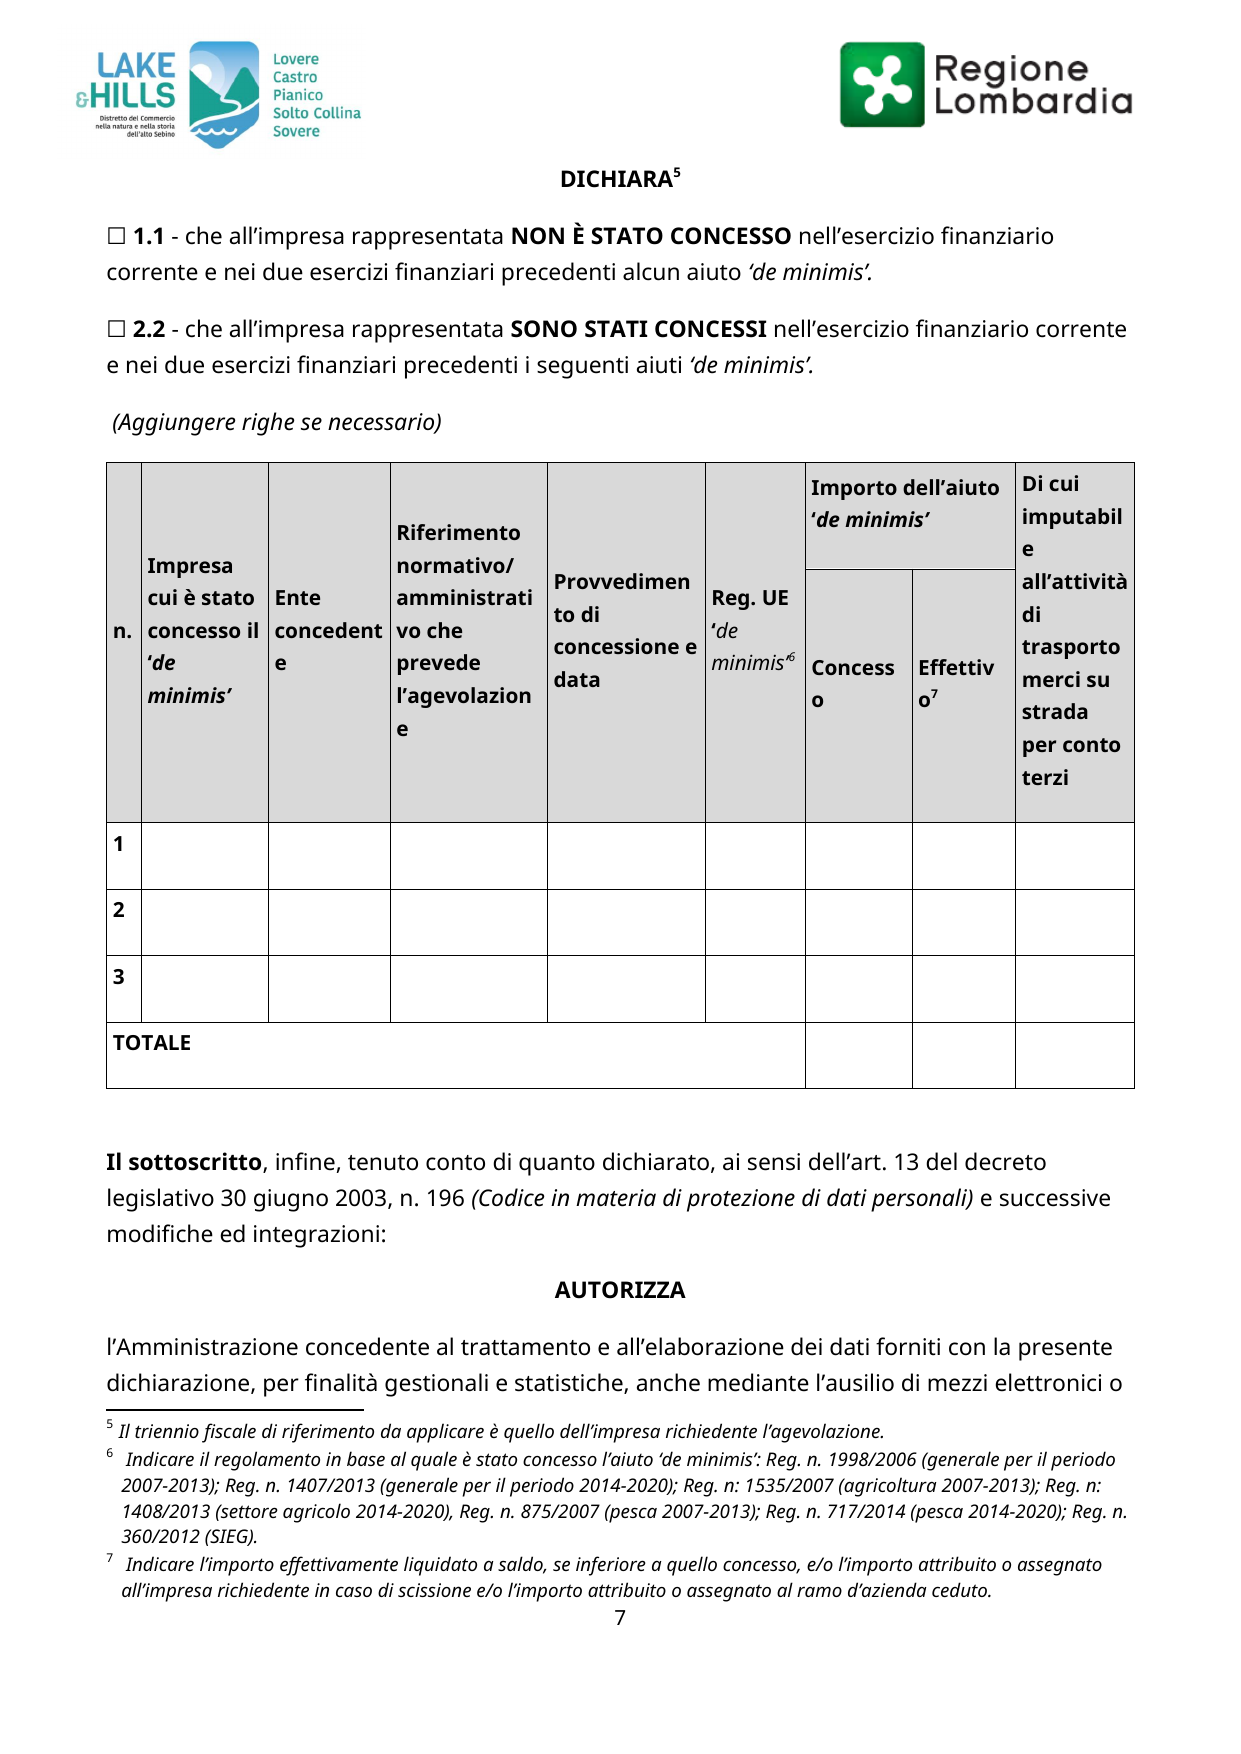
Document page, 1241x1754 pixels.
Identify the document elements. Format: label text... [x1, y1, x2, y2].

table_cell [806, 1023, 912, 1088]
table_cell [548, 823, 705, 889]
table_cell [706, 890, 805, 955]
text Il sottoscritto, infine, tenuto conto di quanto dichiarato, ai sensi dell’art. 13 del decreto legislativo 30 giugno 2003, n. 196 (Codice in materia di protezione di dati personali) e successive modifiche ed integrazioni: [106, 1146, 1134, 1249]
table_header Riferimento normativo/ amministrativo che prevede l’agevolazione [391, 463, 547, 822]
table_cell [548, 890, 705, 955]
table_cell [913, 890, 1015, 955]
table_header n. [107, 463, 141, 822]
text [106, 1331, 1134, 1398]
picture [56, 24, 367, 159]
text DICHIARA [106, 123, 1134, 194]
table_cell 3 [107, 956, 141, 1022]
table_cell [269, 823, 390, 889]
table_cell [913, 956, 1015, 1022]
table_cell [142, 823, 268, 889]
table_cell Concesso [806, 570, 912, 822]
table_cell [391, 823, 547, 889]
table_header Ente concedente [269, 463, 390, 822]
table_cell TOTALE [107, 1023, 805, 1088]
table_cell 2 [107, 890, 141, 955]
table_cell [548, 956, 705, 1022]
table_cell [806, 890, 912, 955]
table_cell [1016, 890, 1134, 955]
table_header Importo dell’aiuto ‘de minimis’ [806, 463, 1015, 568]
table_header Reg. UE ‘de minimis’ [706, 463, 805, 822]
table_cell [269, 890, 390, 955]
table_cell Effettivo [913, 570, 1015, 822]
table_cell [1016, 823, 1134, 889]
table_cell [706, 823, 805, 889]
table_header Impresa cui è stato concesso il ‘de minimis’ [142, 463, 268, 822]
table_cell [142, 890, 268, 955]
text 1.1 - che all’impresa rappresentata NON È STATO CONCESSO nell’esercizio finanziario corrente e nei due esercizi finanziari precedenti alcun aiuto ‘de minimis’. [106, 220, 1134, 287]
table_cell [913, 1023, 1015, 1088]
text AUTORIZZA [106, 1274, 1134, 1306]
text 2.2 - che all’impresa rappresentata SONO STATI CONCESSI nell’esercizio finanziario corrente e nei due esercizi finanziari precedenti i seguenti aiuti ‘de minimis’. [106, 313, 1134, 380]
table_cell 1 [107, 823, 141, 889]
table_cell [913, 823, 1015, 889]
table_cell [1016, 956, 1134, 1022]
table_cell [142, 956, 268, 1022]
table_cell [269, 956, 390, 1022]
table_header Provvedimento di concessione e data [548, 463, 705, 822]
table_header Di cui imputabile all’attività di trasporto merci su strada per conto terzi [1016, 463, 1134, 822]
table_cell [706, 956, 805, 1022]
table_cell [806, 956, 912, 1022]
table_cell [806, 823, 912, 889]
table_cell [391, 956, 547, 1022]
table_cell [391, 890, 547, 955]
picture [798, 17, 1169, 134]
table_cell [1016, 1023, 1134, 1088]
text (Aggiungere righe se necessario) [106, 406, 1134, 437]
